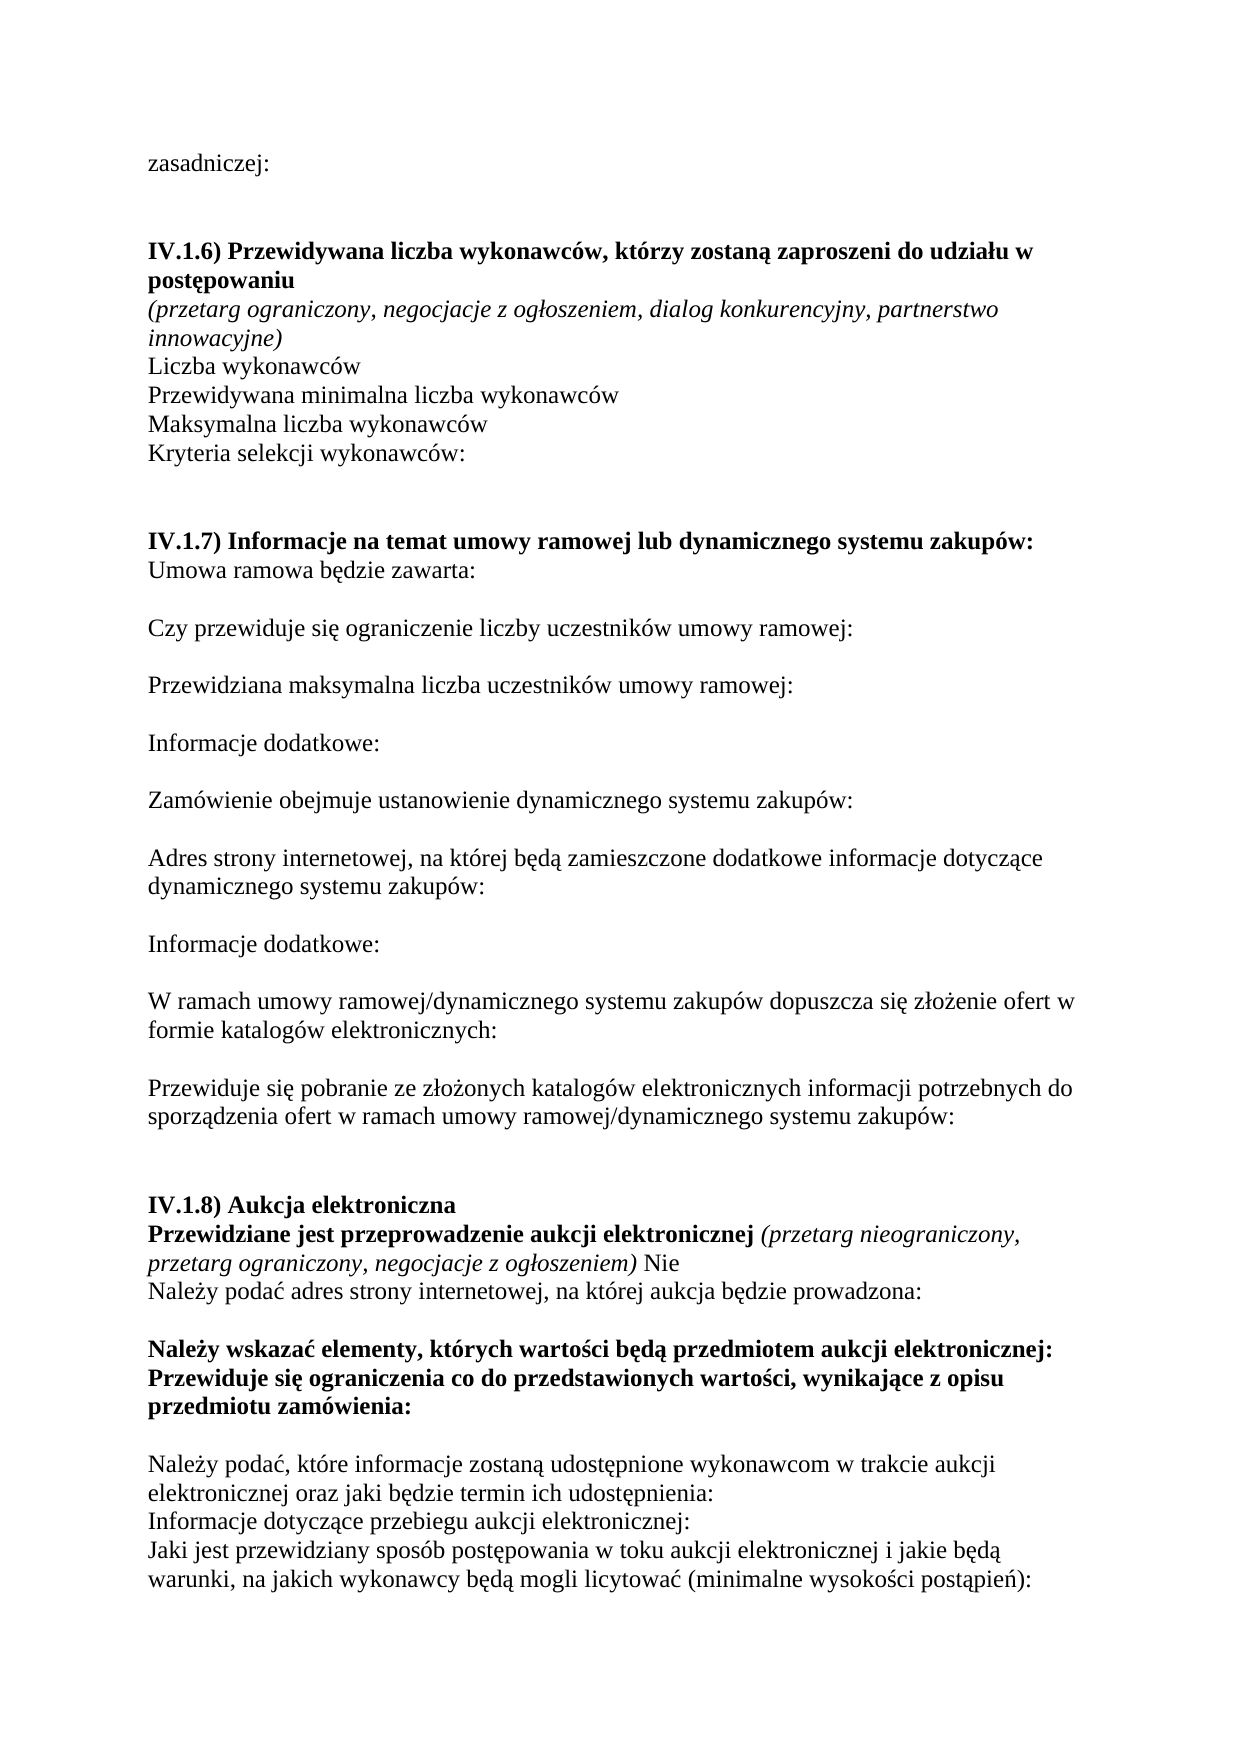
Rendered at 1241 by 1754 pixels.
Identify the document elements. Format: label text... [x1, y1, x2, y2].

text IV.1.7) Informacje na temat umowy ramowej lub dynamicznego systemu zakupów: [148, 498, 1093, 555]
text Umowa ramowa będzie zawarta: Czy przewiduje się ograniczenie liczby uczestników umowy ramowej: Przewidziana maksymalna liczba uczestników umowy ramowej: Informacje dodatkowe: Zamówienie obejmuje ustanowienie dynamicznego systemu zakupów: Adres strony internetowej, na której będą zamieszczone dodatkowe informacje dotyczące dynamicznego systemu zakupów: Informacje dodatkowe: W ramach umowy ramowej/dynamicznego systemu zakupów dopuszcza się złożenie ofert w formie katalogów elektronicznych: Przewiduje się pobranie ze złożonych katalogów elektronicznych informacji potrzebnych do sporządzenia ofert w ramach umowy ramowej/dynamicznego systemu zakupów: [148, 555, 1093, 1161]
text Liczba wykonawców Przewidywana minimalna liczba wykonawców Maksymalna liczba wykonawców Kryteria selekcji wykonawców: [148, 351, 1093, 498]
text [148, 1161, 1093, 1593]
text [148, 148, 1093, 208]
text IV.1.6) Przewidywana liczba wykonawców, którzy zostaną zaproszeni do udziału w postępowaniu (przetarg ograniczony, negocjacje z ogłoszeniem, dialog konkurencyjny, partnerstwo innowacyjne) [148, 208, 1093, 351]
